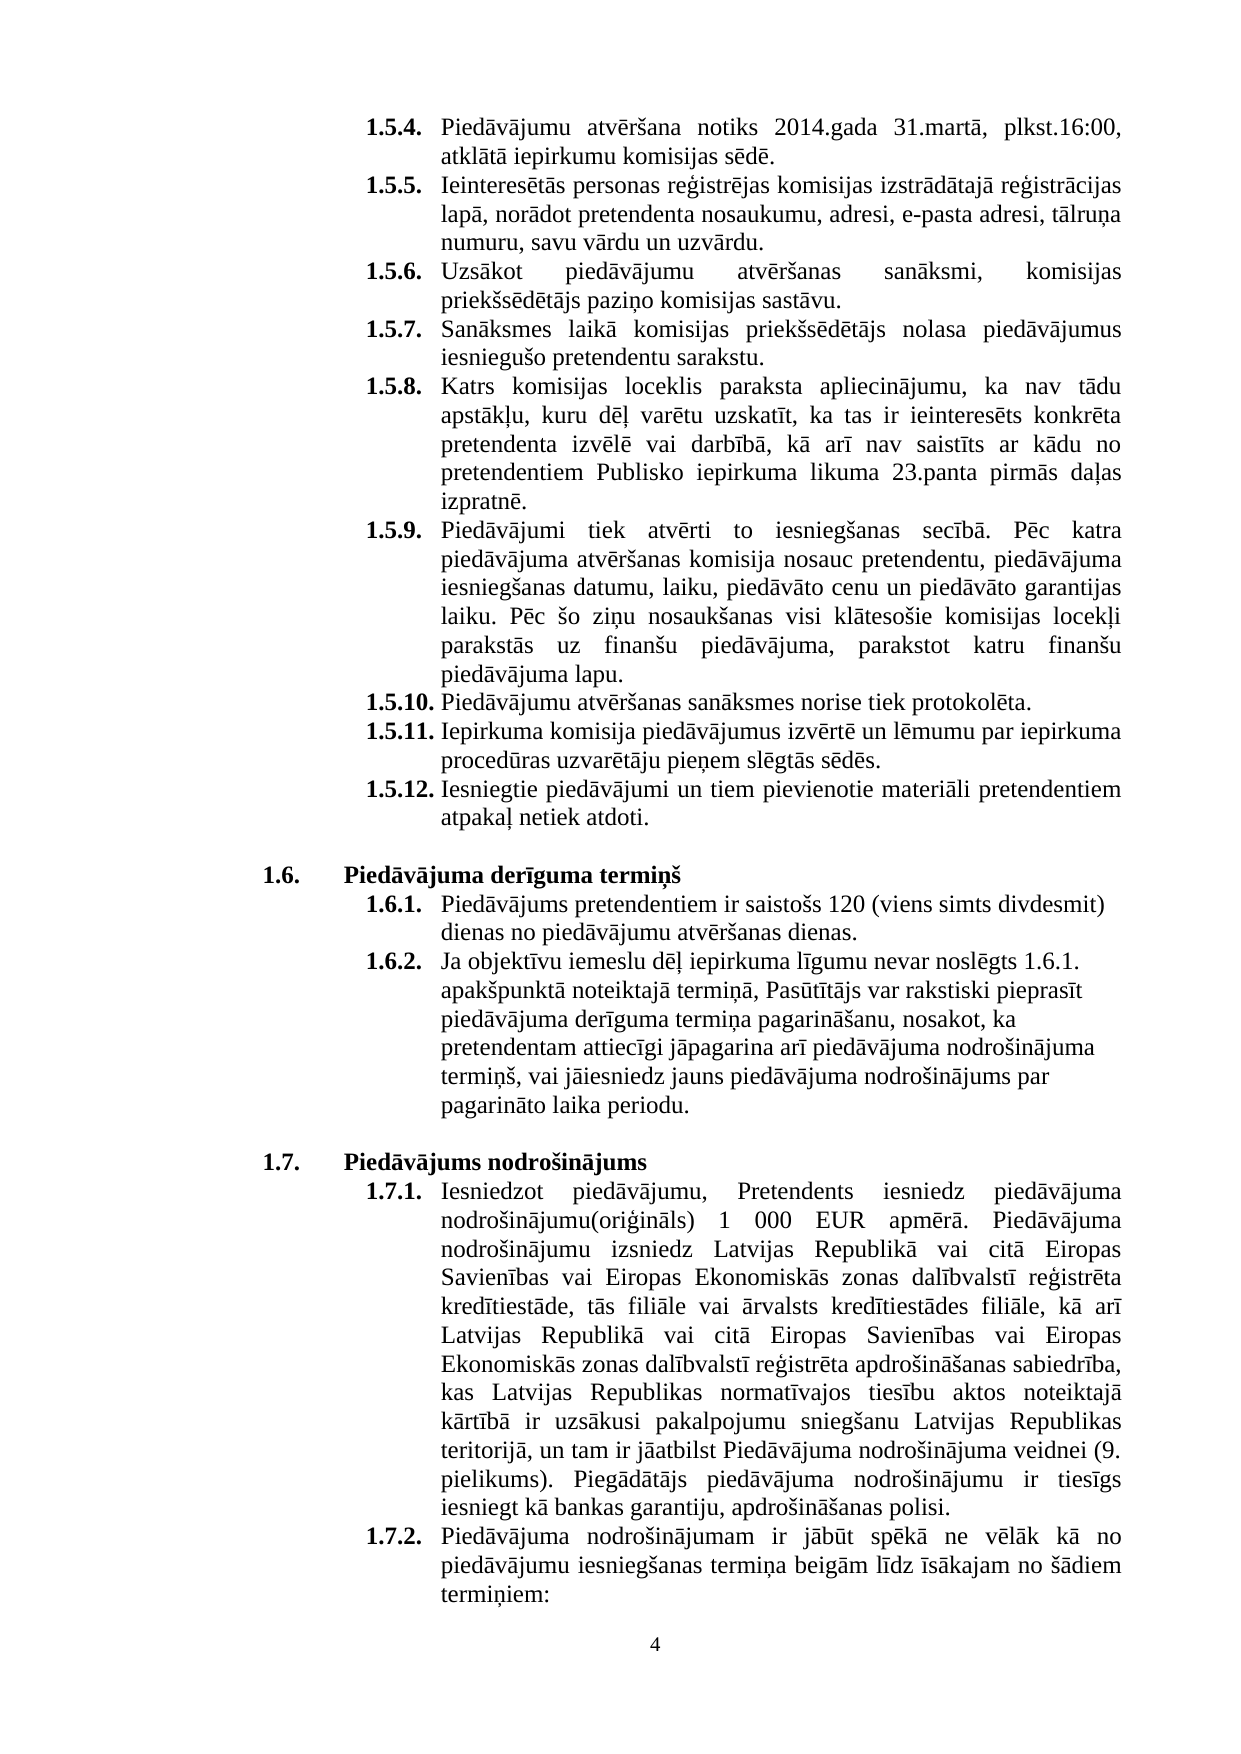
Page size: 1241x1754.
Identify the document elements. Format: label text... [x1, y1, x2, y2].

list Iesniegtie piedāvājumi un tiem pievienotie materiāli pretendentiem atpakaļ netiek atdoti. [366, 774, 1122, 831]
list Sanāksmes laikā komisijas priekšsēdētājs nolasa piedāvājumus iesniegušo pretendentu sarakstu. [366, 314, 1122, 371]
list Iepirkuma komisija piedāvājumus izvērtē un lēmumu par iepirkuma procedūras uzvarētāju pieņem slēgtās sēdēs. [366, 716, 1122, 774]
list Piedāvājumu atvēršana notiks 2014.gada 31.martā, plkst.16:00, atklātā iepirkumu komisijas sēdē. [366, 112, 1122, 170]
list Ieinteresētās personas reģistrējas komisijas izstrādātajā reģistrācijas lapā, norādot pretendenta nosaukumu, adresi, e-pasta adresi, tālruņa numuru, savu vārdu un uzvārdu. [366, 170, 1122, 256]
list Iesniedzot piedāvājumu, Pretendents iesniedz piedāvājuma nodrošinājumu(oriģināls) 1 000 EUR apmērā. Piedāvājuma nodrošinājumu izsniedz Latvijas Republikā vai citā Eiropas Savienības vai Eiropas Ekonomiskās zonas dalībvalstī reģistrēta kredītiestāde, tās filiāle vai ārvalsts kredītiestādes filiāle, kā arī Latvijas Republikā vai citā Eiropas Savienības vai Eiropas Ekonomiskās zonas dalībvalstī reģistrēta apdrošināšanas sabiedrība, kas Latvijas Republikas normatīvajos tiesību aktos noteiktajā kārtībā ir uzsākusi pakalpojumu sniegšanu Latvijas Republikas teritorijā, un tam ir jāatbilst Piedāvājuma nodrošinājuma veidnei (9. pielikums). Piegādātājs piedāvājuma nodrošinājumu ir tiesīgs iesniegt kā bankas garantiju, apdrošināšanas polisi. [366, 1176, 1122, 1521]
list Piedāvājumu atvēršanas sanāksmes norise tiek protokolēta. [366, 687, 1122, 716]
list Ja objektīvu iemeslu dēļ iepirkuma līgumu nevar noslēgts 1.6.1. apakšpunktā noteiktajā termiņā, Pasūtītājs var rakstiski pieprasīt piedāvājuma derīguma termiņa pagarināšanu, nosakot, ka pretendentam attiecīgi jāpagarina arī piedāvājuma nodrošinājuma termiņš, vai jāiesniedz jauns piedāvājuma nodrošinājums par pagarināto laika periodu. [366, 946, 1122, 1119]
list Uzsākot piedāvājumu atvēršanas sanāksmi, komisijas priekšsēdētājs paziņo komisijas sastāvu. [366, 256, 1122, 314]
list Piedāvājuma derīguma termiņš [262, 860, 1122, 889]
list Piedāvājumi tiek atvērti to iesniegšanas secībā. Pēc katra piedāvājuma atvēršanas komisija nosauc pretendentu, piedāvājuma iesniegšanas datumu, laiku, piedāvāto cenu un piedāvāto garantijas laiku. Pēc šo ziņu nosaukšanas visi klātesošie komisijas locekļi parakstās uz finanšu piedāvājuma, parakstot katru finanšu piedāvājuma lapu. [366, 515, 1122, 687]
list Piedāvājums pretendentiem ir saistošs 120 (viens simts divdesmit) dienas no piedāvājumu atvēršanas dienas. [366, 889, 1122, 946]
list Piedāvājums nodrošinājums [262, 1147, 1122, 1176]
list Piedāvājuma nodrošinājumam ir jābūt spēkā ne vēlāk kā no piedāvājumu iesniegšanas termiņa beigām līdz īsākajam no šādiem termiņiem: [366, 1521, 1122, 1607]
list Katrs komisijas loceklis paraksta apliecinājumu, ka nav tādu apstākļu, kuru dēļ varētu uzskatīt, ka tas ir ieinteresēts konkrēta pretendenta izvēlē vai darbībā, kā arī nav saistīts ar kādu no pretendentiem Publisko iepirkuma likuma 23.panta pirmās daļas izpratnē. [366, 371, 1122, 515]
